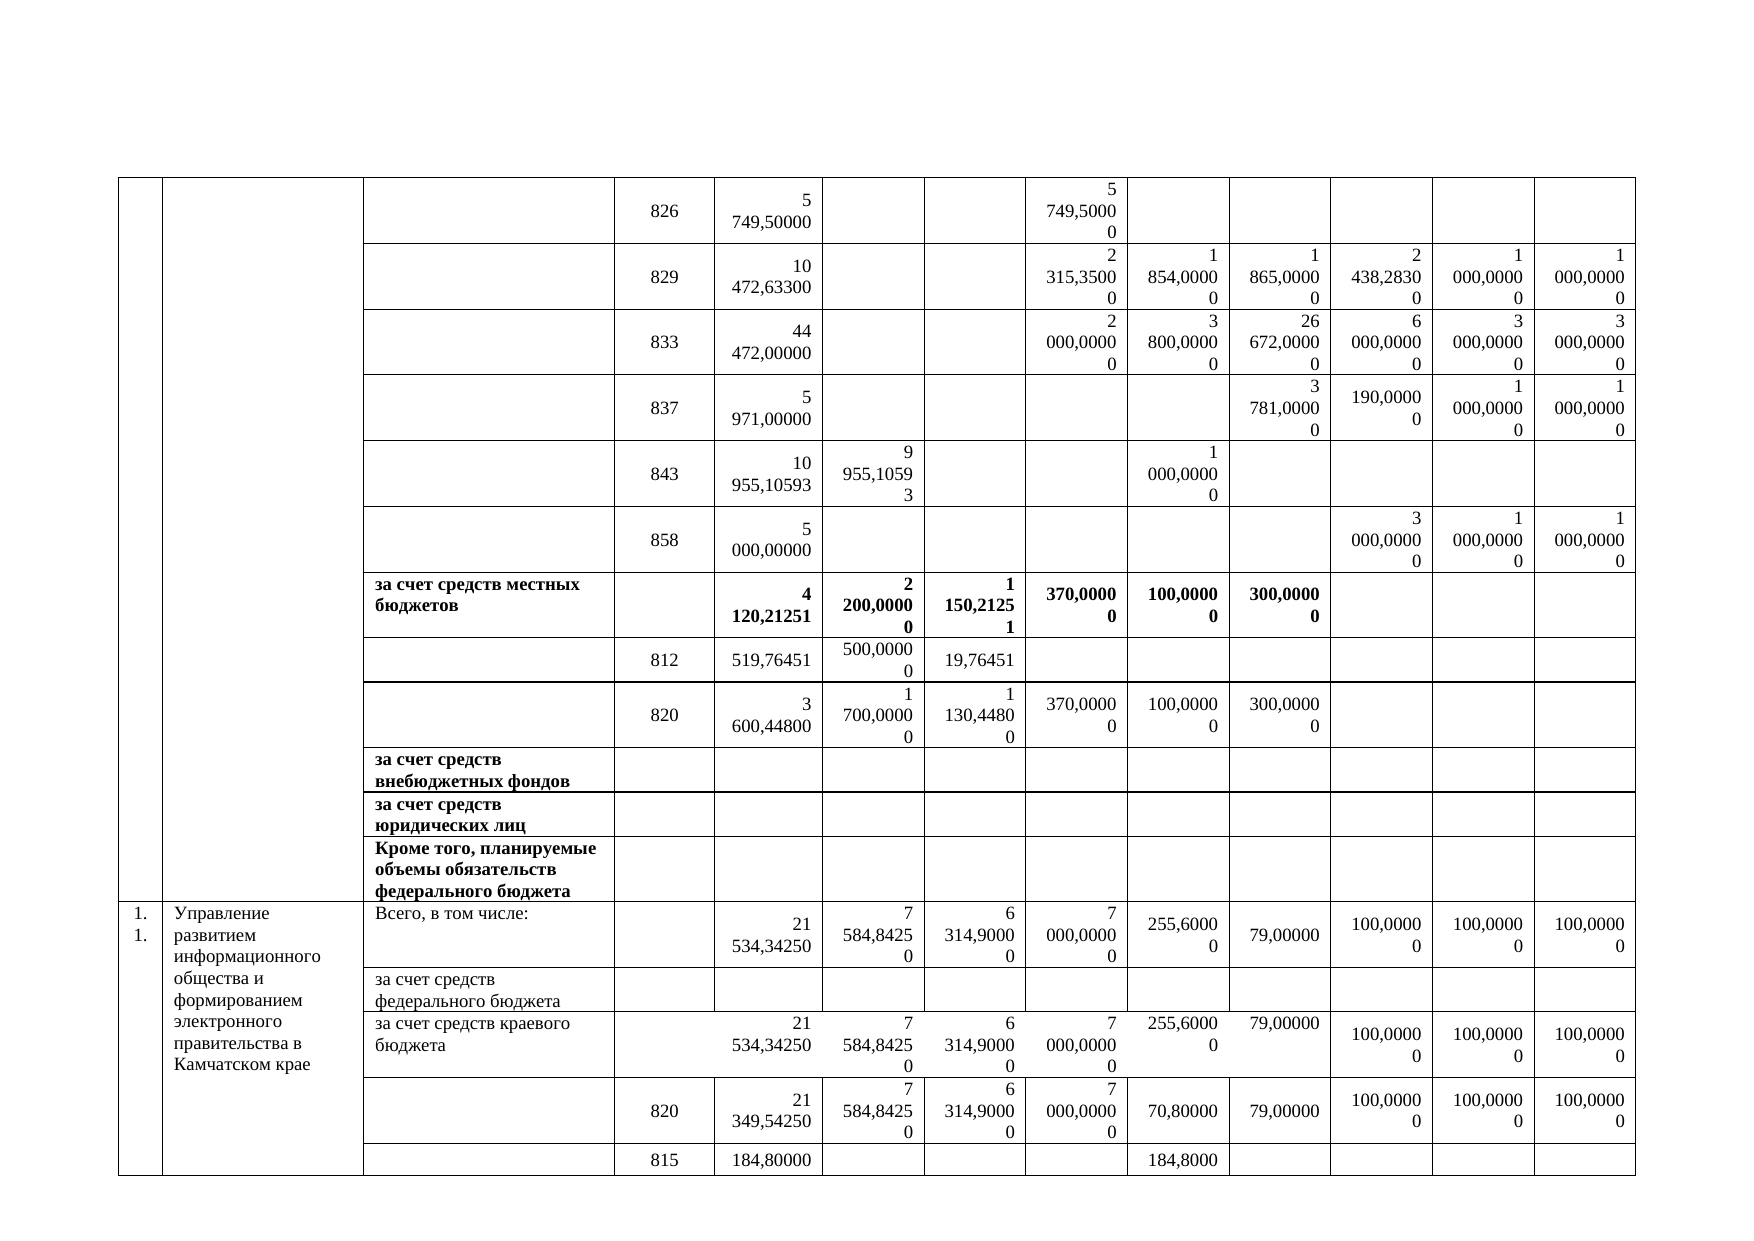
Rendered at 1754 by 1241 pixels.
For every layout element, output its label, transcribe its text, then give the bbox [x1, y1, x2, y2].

table_cell 255,60000 [1128, 1012, 1229, 1077]
table_cell [1230, 638, 1330, 681]
table_cell [925, 441, 1025, 506]
table_cell 1 000,00000 [1128, 441, 1229, 506]
table_cell [1535, 837, 1635, 901]
table_cell за счет средств местных бюджетов [364, 573, 614, 637]
table_cell [1331, 968, 1432, 1011]
table_cell 820 [615, 683, 714, 747]
table_cell 21 534,34250 [715, 1012, 822, 1077]
table_cell [1230, 748, 1330, 791]
table_cell [364, 375, 614, 440]
table_cell [1230, 837, 1330, 901]
table_cell 829 [615, 244, 714, 309]
table_cell 7 000,00000 [1026, 902, 1127, 967]
table_cell 19,76451 [925, 638, 1025, 681]
table_cell [1433, 1144, 1534, 1175]
table_cell [925, 793, 1025, 836]
table_cell 5 749,50000 [1026, 178, 1127, 243]
table_cell [615, 968, 714, 1011]
table_cell 1 000,00000 [1433, 507, 1534, 572]
table_cell 826 [615, 178, 714, 243]
table_cell [1535, 793, 1635, 836]
table_cell [364, 441, 614, 506]
table_cell [1433, 573, 1534, 637]
table_cell [823, 375, 924, 440]
table_cell за счет средств федерального бюджета [364, 968, 614, 1011]
table_cell 3 000,00000 [1535, 310, 1635, 374]
table_cell 21 349,54250 [715, 1078, 822, 1143]
table_cell 7 000,00000 [1026, 1012, 1127, 1077]
table_cell [823, 793, 924, 836]
table_cell 100,00000 [1433, 1012, 1534, 1077]
table_cell 1 130,44800 [925, 683, 1025, 747]
table_cell [1331, 441, 1432, 506]
table_cell 6 314,90000 [925, 902, 1025, 967]
table_cell [715, 793, 822, 836]
table_cell [1128, 638, 1229, 681]
table_cell 1 700,00000 [823, 683, 924, 747]
table_cell [1026, 375, 1127, 440]
table_cell [823, 244, 924, 309]
table_cell 1 854,00000 [1128, 244, 1229, 309]
table_cell [925, 837, 1025, 901]
table_cell 1 000,00000 [1433, 244, 1534, 309]
table_cell [925, 244, 1025, 309]
table_cell [1128, 178, 1229, 243]
table_cell [925, 178, 1025, 243]
table_cell [1128, 793, 1229, 836]
table_cell Управление развитием информационного общества и формированием электронного правительства в Камчатском крае [163, 902, 363, 1175]
table_cell 100,00000 [1535, 1078, 1635, 1143]
table_cell [364, 310, 614, 374]
table_cell 79,00000 [1230, 1078, 1330, 1143]
table_cell [1026, 793, 1127, 836]
table_cell [364, 1078, 614, 1143]
table_cell 7 000,00000 [1026, 1078, 1127, 1143]
table_cell [823, 748, 924, 791]
table_cell 100,00000 [1535, 1012, 1635, 1077]
table_cell [1331, 793, 1432, 836]
table_cell [925, 968, 1025, 1011]
table_cell 44 472,00000 [715, 310, 822, 374]
table_cell [925, 375, 1025, 440]
table_cell 2 200,00000 [823, 573, 924, 637]
table_cell 1 000,00000 [1433, 375, 1534, 440]
table_cell [1535, 683, 1635, 747]
table_cell 2 315,35000 [1026, 244, 1127, 309]
table_cell 837 [615, 375, 714, 440]
table_cell 7 584,84250 [823, 1012, 924, 1077]
table_cell [1535, 638, 1635, 681]
table_cell [1433, 968, 1534, 1011]
table_cell 843 [615, 441, 714, 506]
table_cell 300,00000 [1230, 683, 1330, 747]
table_cell 1.1. [119, 902, 162, 1175]
table_cell 100,00000 [1535, 902, 1635, 967]
table_cell 7 584,84250 [823, 1078, 924, 1143]
table_cell 519,76451 [715, 638, 822, 681]
table_cell 4 120,21251 [715, 573, 822, 637]
table_cell 6 000,00000 [1331, 310, 1432, 374]
table_cell [715, 748, 822, 791]
table_cell 300,00000 [1230, 573, 1330, 637]
table_cell [715, 837, 822, 901]
table_cell [1230, 507, 1330, 572]
table_cell [823, 837, 924, 901]
table_cell 21 534,34250 [715, 902, 822, 967]
table_cell 3 600,44800 [715, 683, 822, 747]
table_cell [1433, 441, 1534, 506]
table_cell 812 [615, 638, 714, 681]
table_cell за счет средств юридических лиц [364, 793, 614, 836]
table_cell [1331, 748, 1432, 791]
table_cell [615, 748, 714, 791]
table_cell [823, 310, 924, 374]
table_cell [1331, 573, 1432, 637]
table_cell 6 314,90000 [925, 1078, 1025, 1143]
table_cell [925, 310, 1025, 374]
table_cell 370,00000 [1026, 683, 1127, 747]
table_cell [823, 507, 924, 572]
table_cell 1 865,00000 [1230, 244, 1330, 309]
table_cell [1535, 1144, 1635, 1175]
table_cell [615, 573, 714, 637]
table_cell 7 584,84250 [823, 902, 924, 967]
table_cell [1128, 507, 1229, 572]
table_cell 190,00000 [1331, 375, 1432, 440]
table_cell 9 955,10593 [823, 441, 924, 506]
table_cell 815 [615, 1144, 714, 1175]
table_cell за счет средств внебюджетных фондов [364, 748, 614, 791]
table_cell 500,00000 [823, 638, 924, 681]
table_cell 5 000,00000 [715, 507, 822, 572]
table_cell [1433, 748, 1534, 791]
table_cell [823, 968, 924, 1011]
table_cell [1128, 837, 1229, 901]
table_cell [1230, 178, 1330, 243]
table_cell [1433, 837, 1534, 901]
table_cell [615, 1012, 715, 1077]
table_cell [1535, 441, 1635, 506]
table_cell Всего, в том числе: [364, 902, 614, 967]
table_cell [364, 638, 614, 681]
table_cell 10 472,63300 [715, 244, 822, 309]
table_cell [364, 683, 614, 747]
table_cell [715, 968, 822, 1011]
table_cell 3 781,00000 [1230, 375, 1330, 440]
table_cell 100,00000 [1128, 573, 1229, 637]
table_cell 26 672,00000 [1230, 310, 1330, 374]
table_cell 1 000,00000 [1535, 244, 1635, 309]
table_cell [823, 178, 924, 243]
table_cell [1535, 573, 1635, 637]
table_cell [1026, 638, 1127, 681]
table_cell [1535, 748, 1635, 791]
table_cell [925, 507, 1025, 572]
table_cell [1128, 748, 1229, 791]
table_cell 100,00000 [1331, 1078, 1432, 1143]
table_cell 100,00000 [1331, 1012, 1432, 1077]
table_cell 100,00000 [1128, 683, 1229, 747]
table_cell [1433, 638, 1534, 681]
table_cell 3 000,00000 [1331, 507, 1432, 572]
table_cell 833 [615, 310, 714, 374]
table_cell 2 438,28300 [1331, 244, 1432, 309]
table_cell 184,80000 [715, 1144, 822, 1175]
table_cell [615, 793, 714, 836]
table_cell 2 000,00000 [1026, 310, 1127, 374]
table_cell [1331, 837, 1432, 901]
table_cell [1433, 683, 1534, 747]
table_cell 1 150,21251 [925, 573, 1025, 637]
table_cell [925, 1144, 1025, 1175]
table_cell за счет средств краевого бюджета [364, 1012, 614, 1077]
table_cell 79,00000 [1230, 902, 1330, 967]
table_cell [925, 748, 1025, 791]
table_cell [1026, 837, 1127, 901]
table_cell [1230, 968, 1330, 1011]
table_cell 184,80000 [1128, 1144, 1229, 1175]
table_cell [1230, 441, 1330, 506]
table_cell 70,80000 [1128, 1078, 1229, 1143]
table_cell [1026, 1144, 1127, 1175]
table_cell 5 749,50000 [715, 178, 822, 243]
table_cell [1230, 1144, 1330, 1175]
table_cell [1026, 507, 1127, 572]
table_cell 100,00000 [1331, 902, 1432, 967]
table_cell [1535, 178, 1635, 243]
table_cell [823, 1144, 924, 1175]
table_cell [1230, 793, 1330, 836]
table_cell [364, 1144, 614, 1175]
table_cell [364, 178, 614, 243]
table_cell [615, 837, 714, 901]
table_cell 10 955,10593 [715, 441, 822, 506]
table_cell [1331, 683, 1432, 747]
table_cell 6 314,90000 [924, 1012, 1026, 1077]
table_cell [1331, 178, 1432, 243]
table_cell 79,00000 [1229, 1012, 1330, 1077]
table_cell 858 [615, 507, 714, 572]
table_cell [1026, 441, 1127, 506]
table_cell [1535, 968, 1635, 1011]
table_cell [1331, 638, 1432, 681]
table_cell 3 000,00000 [1433, 310, 1534, 374]
table_cell 1 000,00000 [1535, 507, 1635, 572]
table_cell [1026, 968, 1127, 1011]
table_cell 255,60000 [1128, 902, 1229, 967]
table_cell Кроме того, планируемые объемы обязательств федерального бюджета [364, 837, 614, 901]
table_cell 5 971,00000 [715, 375, 822, 440]
table_cell [1128, 375, 1229, 440]
table_cell 3 800,00000 [1128, 310, 1229, 374]
table_cell [1026, 748, 1127, 791]
table_cell [364, 507, 614, 572]
table_cell [364, 244, 614, 309]
table_cell [1433, 793, 1534, 836]
table_cell [615, 902, 714, 967]
table_cell 100,00000 [1433, 1078, 1534, 1143]
table_cell [1331, 1144, 1432, 1175]
table_cell 820 [615, 1078, 714, 1143]
table_cell 1 000,00000 [1535, 375, 1635, 440]
table_cell 370,00000 [1026, 573, 1127, 637]
table_cell 100,00000 [1433, 902, 1534, 967]
table_cell [1128, 968, 1229, 1011]
table_cell [1433, 178, 1534, 243]
